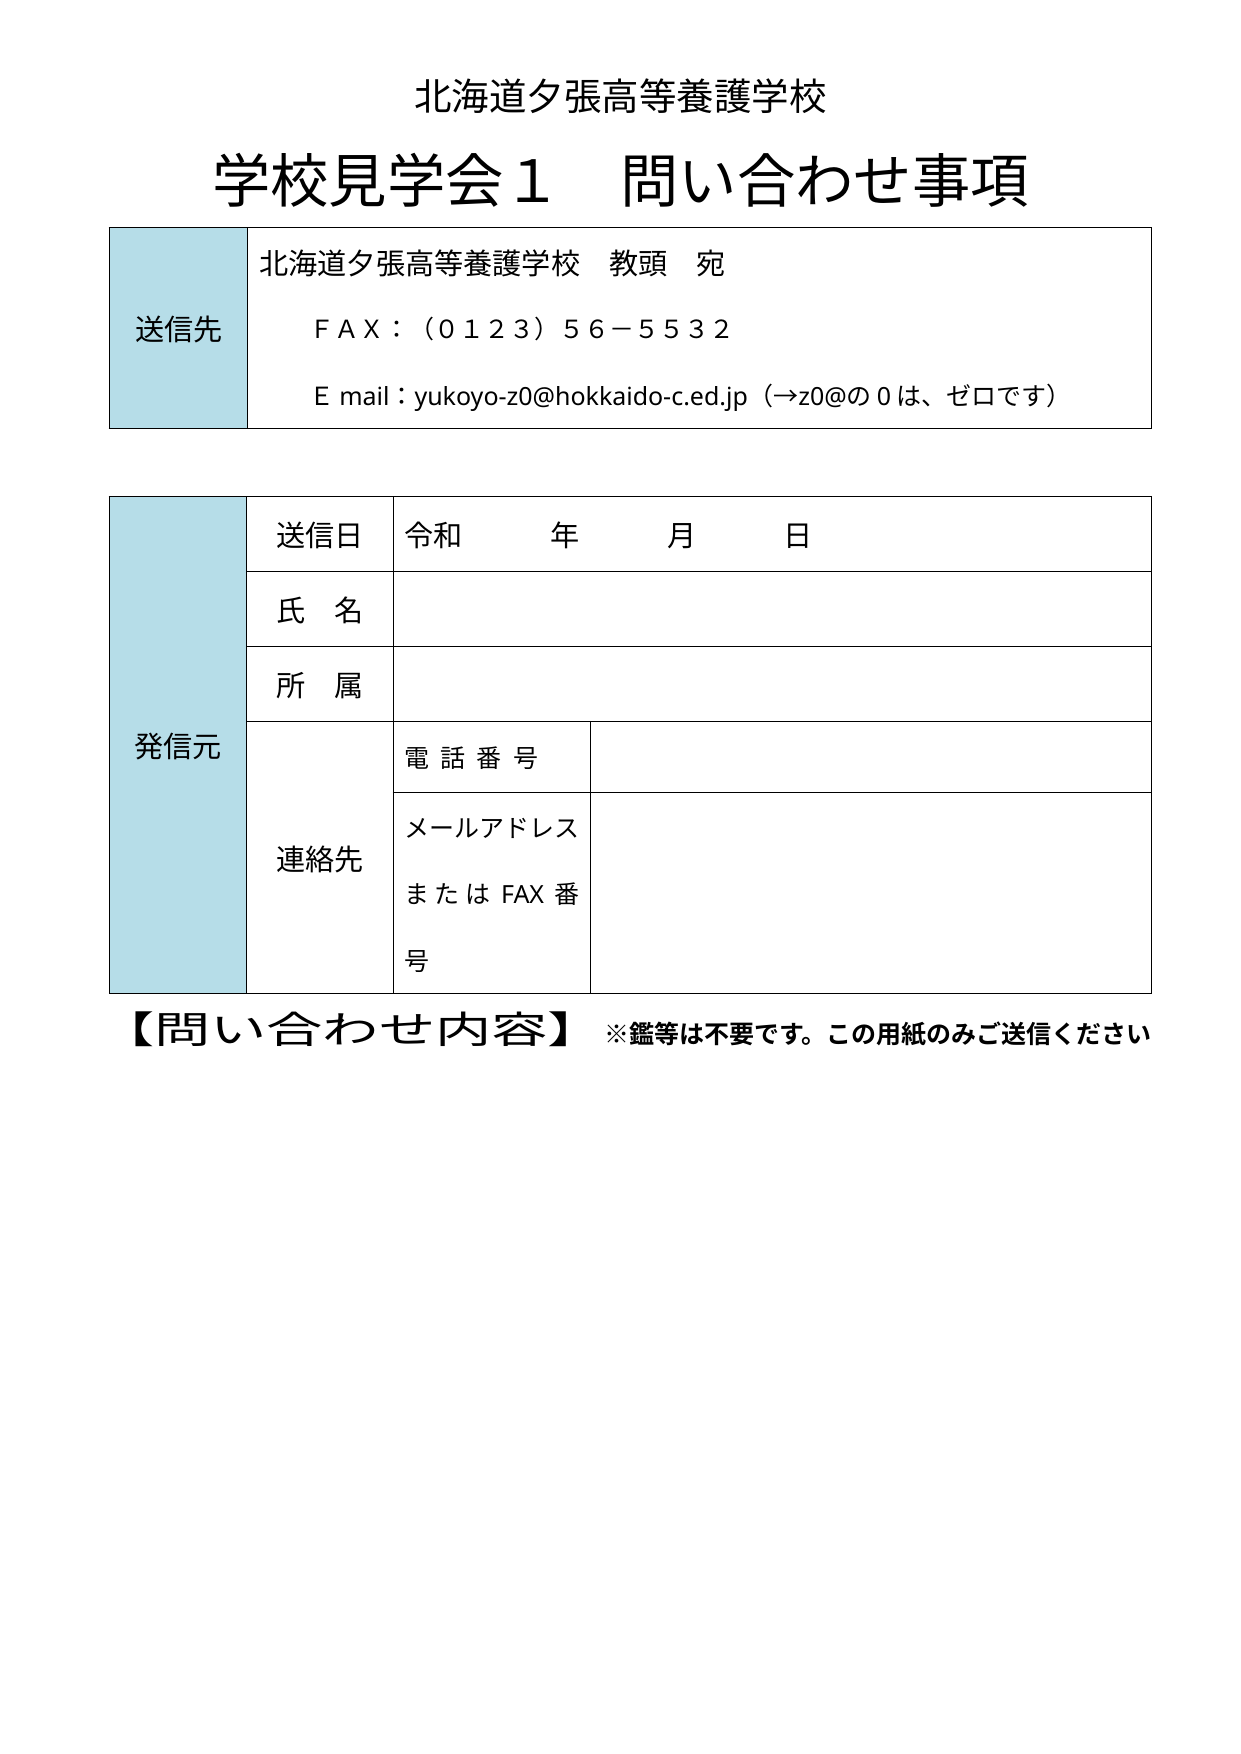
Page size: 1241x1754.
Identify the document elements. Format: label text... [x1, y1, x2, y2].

text 北海道夕張高等養護学校 [89, 60, 1152, 127]
table_header 送信先 [110, 228, 247, 428]
table_cell [394, 572, 1151, 646]
table_cell 電 話 番 号 [394, 722, 590, 792]
table_cell [591, 793, 1151, 993]
table_cell 連絡先 [247, 722, 393, 993]
table_cell 所 属 [247, 647, 393, 721]
table_header 発信元 [110, 497, 246, 993]
table_header 送信日 [247, 497, 393, 571]
table_header 令和 年 月 日 [394, 497, 1151, 571]
text 【問い合わせ内容】※鑑等は不要です。この用紙のみご送信ください。 [89, 994, 1152, 1061]
table_cell [591, 722, 1151, 792]
table_header 北海道夕張高等養護学校 教頭 宛 ＦＡＸ：（０１２３）５６－５５３２ Ｅmail：yukoyo-z0@hokkaido-c.ed.jp（→z0@の0は、ゼロです） [248, 228, 1151, 428]
table_cell メールアドレス またはFAX番号 [394, 793, 590, 993]
table_cell [394, 647, 1151, 721]
table_cell 氏 名 [247, 572, 393, 646]
text 学校見学会１ 問い合わせ事項 [89, 127, 1152, 227]
